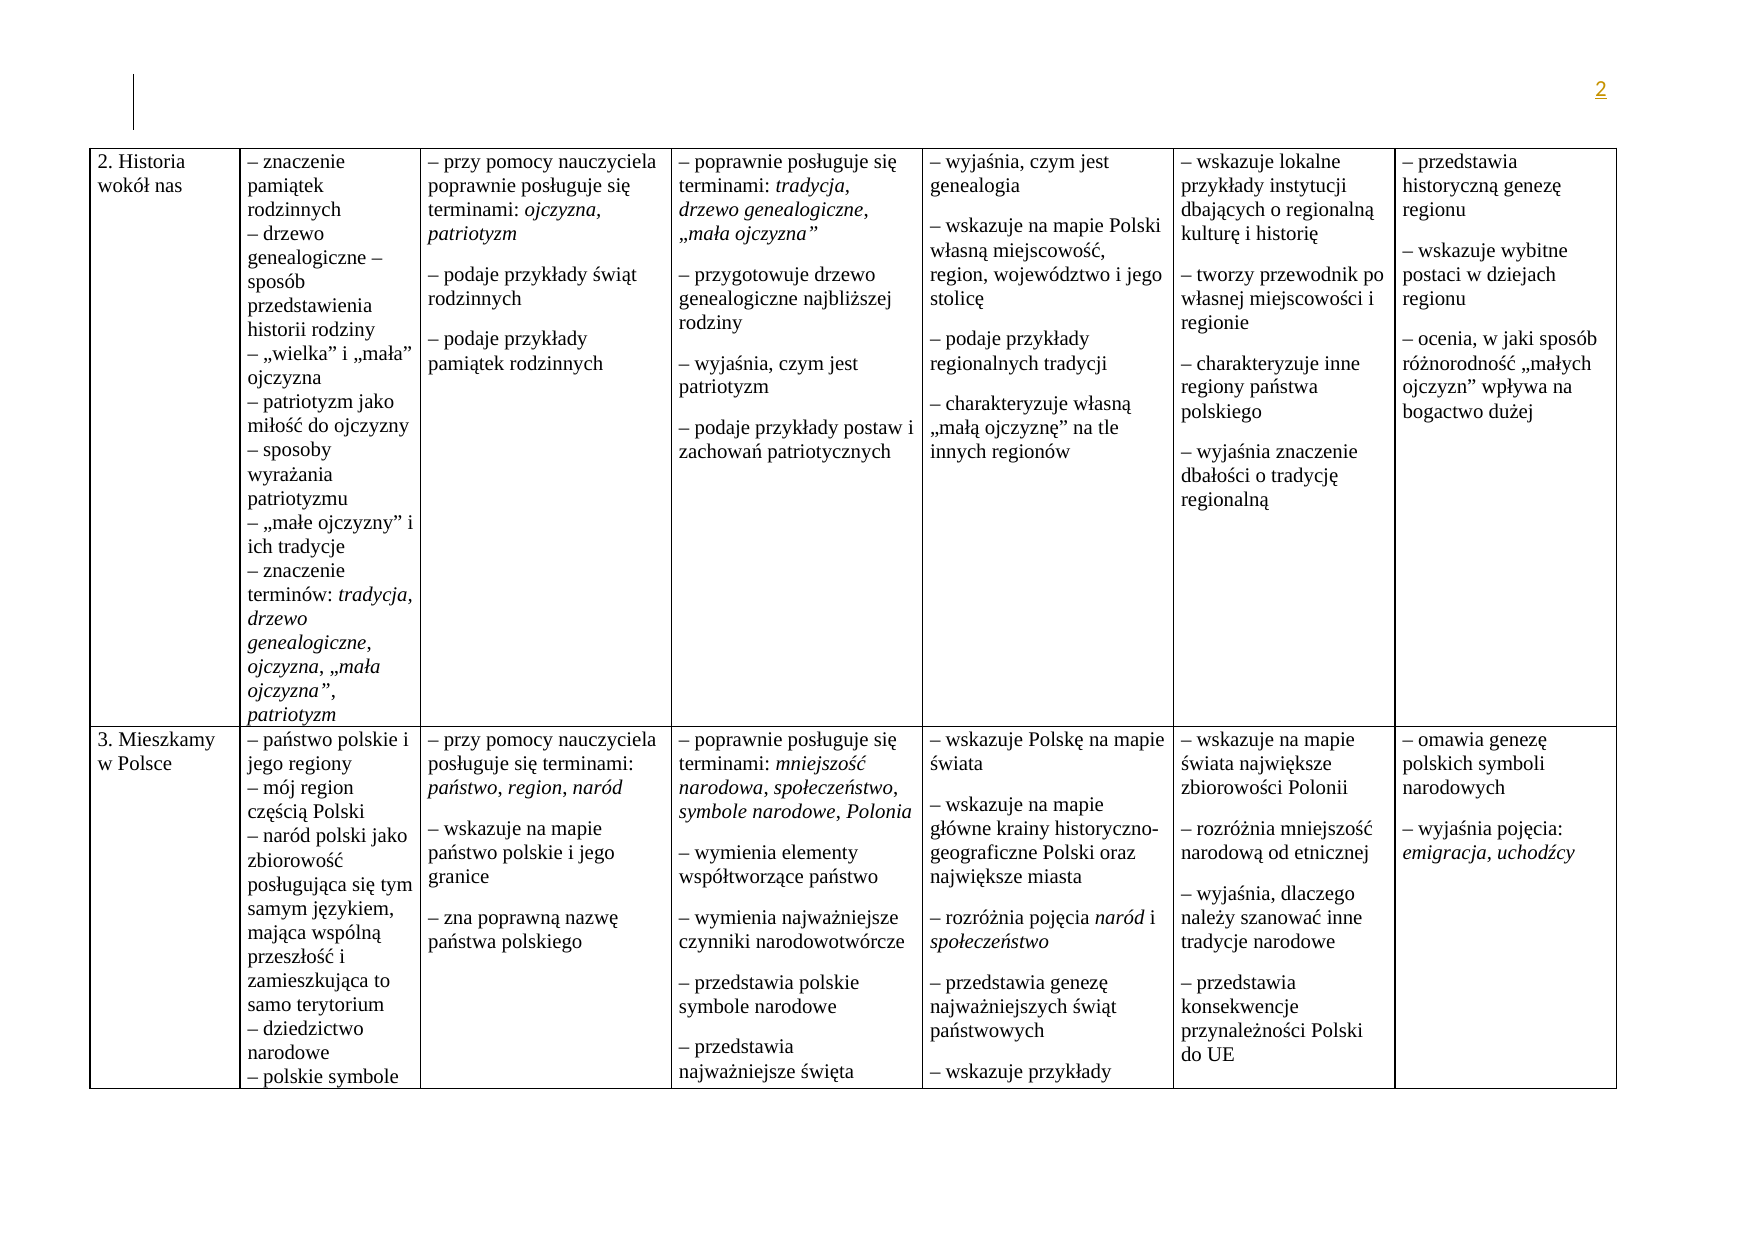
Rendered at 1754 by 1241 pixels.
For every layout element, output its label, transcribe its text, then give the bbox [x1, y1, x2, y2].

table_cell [1396, 727, 1616, 1088]
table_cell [1174, 727, 1394, 1088]
table_cell – przedstawia historyczną genezę regionu – wskazuje wybitne postaci w dziejach regionu – ocenia, w jaki sposób różnorodność „małych ojczyzn” wpływa na bogactwo dużej [1396, 149, 1616, 726]
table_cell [672, 727, 922, 1088]
table_cell – przy pomocy nauczyciela poprawnie posługuje się terminami: ojczyzna, patriotyzm – podaje przykłady świąt rodzinnych – podaje przykłady pamiątek rodzinnych [421, 149, 671, 726]
table_cell – wyjaśnia, czym jest genealogia – wskazuje na mapie Polski własną miejscowość, region, województwo i jego stolicę – podaje przykłady regionalnych tradycji – charakteryzuje własną „małą ojczyznę” na tle innych regionów [923, 149, 1173, 726]
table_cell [923, 727, 1173, 1088]
table_cell 2. Historia wokół nas [91, 149, 239, 726]
table_cell – znaczenie pamiątek rodzinnych – drzewo genealogiczne – sposób przedstawienia historii rodziny – „wielka” i „mała” ojczyzna – patriotyzm jako miłość do ojczyzny – sposoby wyrażania patriotyzmu – „małe ojczyzny” i ich tradycje – znaczenie terminów: tradycja, drzewo genealogiczne, ojczyzna, „mała ojczyzna”, patriotyzm [241, 149, 420, 726]
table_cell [421, 727, 671, 1088]
table_cell – wskazuje lokalne przykłady instytucji dbających o regionalną kulturę i historię – tworzy przewodnik po własnej miejscowości i regionie – charakteryzuje inne regiony państwa polskiego – wyjaśnia znaczenie dbałości o tradycję regionalną [1174, 149, 1394, 726]
table_cell – poprawnie posługuje się terminami: tradycja, drzewo genealogiczne, „mała ojczyzna” – przygotowuje drzewo genealogiczne najbliższej rodziny – wyjaśnia, czym jest patriotyzm – podaje przykłady postaw i zachowań patriotycznych [672, 149, 922, 726]
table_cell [241, 727, 420, 1088]
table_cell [91, 727, 239, 1088]
